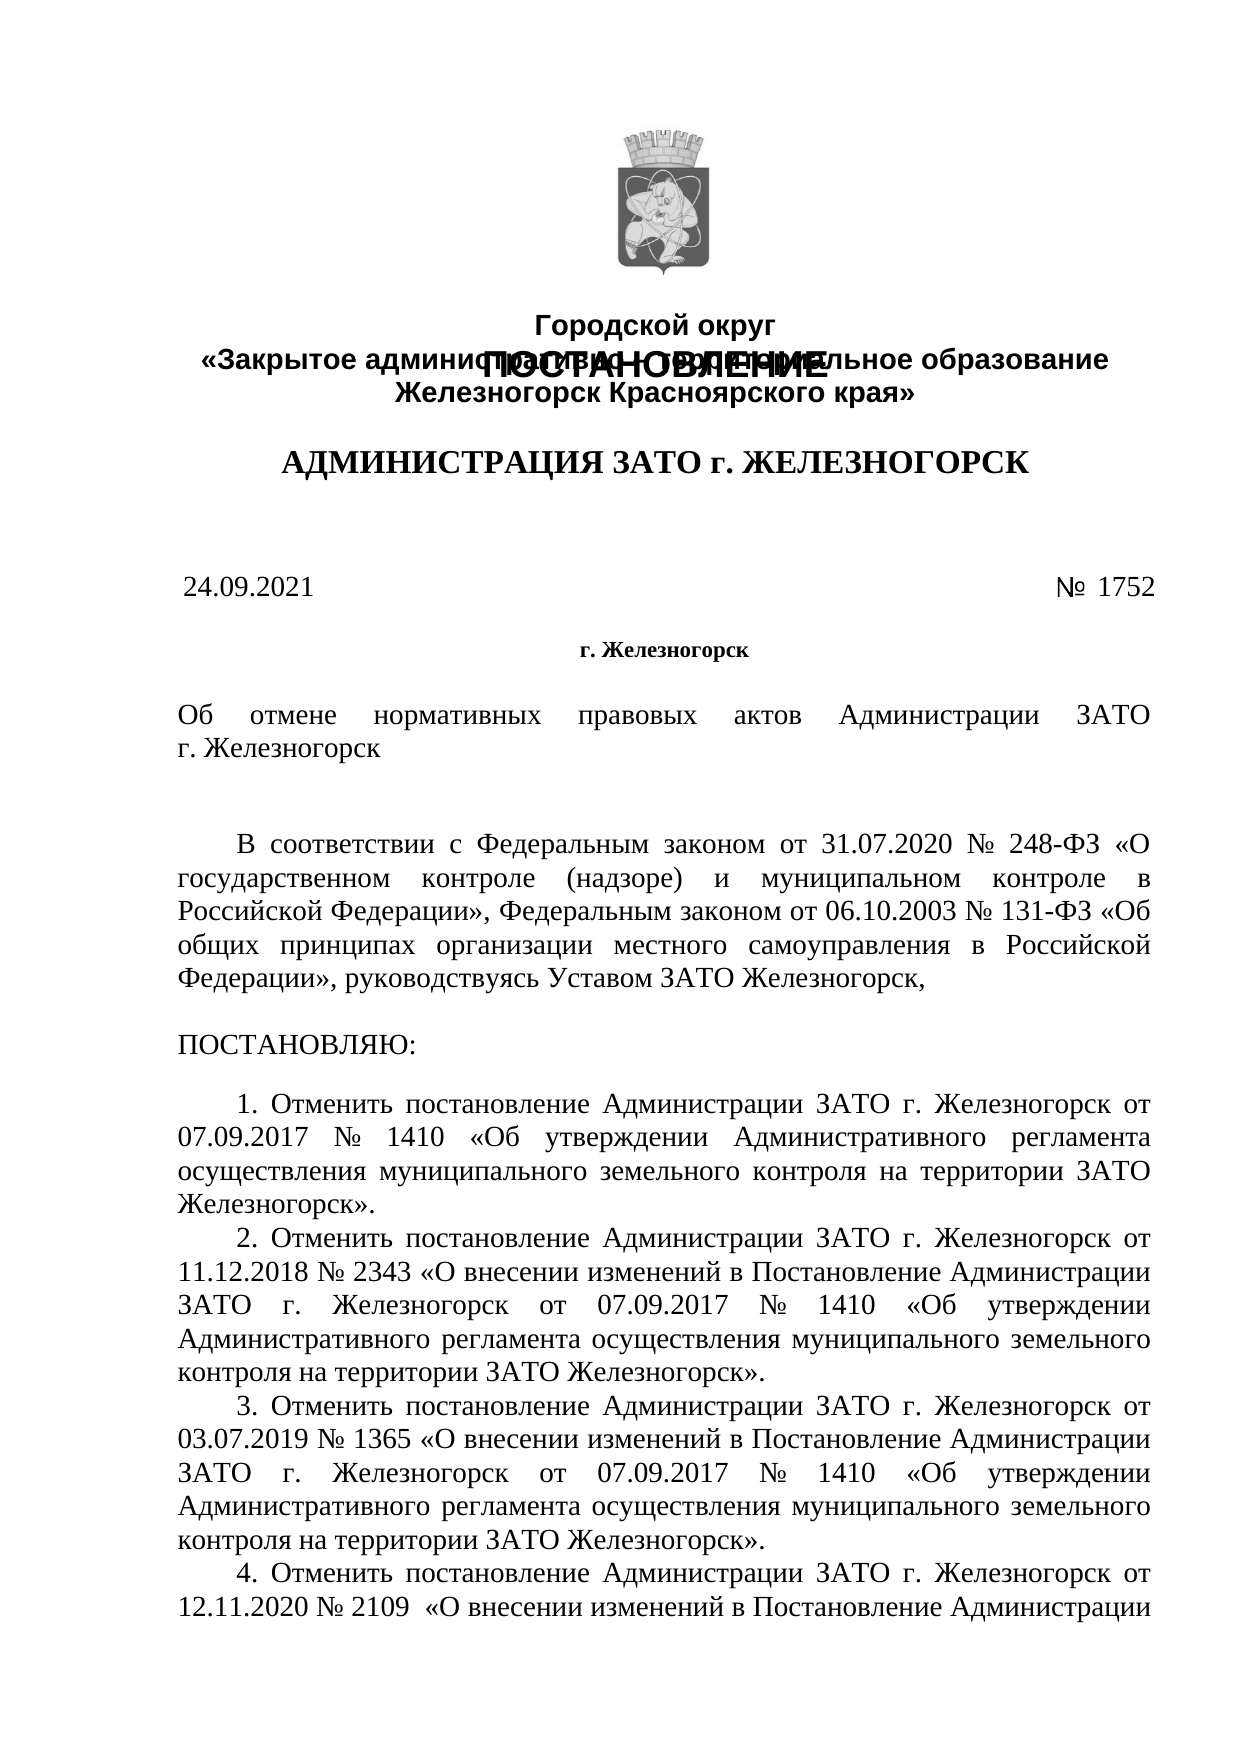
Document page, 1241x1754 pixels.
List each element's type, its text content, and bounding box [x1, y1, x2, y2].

text ПОСТАНОВЛЯЮ: [177, 1027, 1166, 1061]
text «Закрытое административно – территориальное образование Железногорск Красноярского края» [140, 385, 1171, 409]
text 24.09.2021 1752 [164, 569, 1164, 603]
text ПОСТАНОВЛЕНИЕ [140, 342, 1171, 385]
text Об отмене нормативных правовых актов Администрации ЗАТО г. Железногорск [177, 697, 1152, 764]
text 3. Отменить постановление Администрации ЗАТО г. Железногорск от 03.07.2019 № 1365 «О внесении изменений в Постановление Администрации ЗАТО г. Железногорск от 07.09.2017 № 1410 «Об утверждении Административного регламента осуществления муниципального земельного контроля на территории ЗАТО Железногорск». [177, 1388, 1152, 1556]
subtitle АДМИНИСТРАЦИЯ ЗАТО г. ЖЕЛЕЗНОГОРСК [140, 442, 1171, 481]
text г. Железногорск [164, 636, 1164, 663]
text 2. Отменить постановление Администрации ЗАТО г. Железногорск от 11.12.2018 № 2343 «О внесении изменений в Постановление Администрации ЗАТО г. Железногорск от 07.09.2017 № 1410 «Об утверждении Административного регламента осуществления муниципального земельного контроля на территории ЗАТО Железногорск». [177, 1220, 1152, 1388]
text В соответствии с Федеральным законом от 31.07.2020 № 248-ФЗ «О государственном контроле (надзоре) и муниципальном контроле в Российской Федерации», Федеральным законом от 06.10.2003 № 131-ФЗ «Об общих принципах организации местного самоуправления в Российской Федерации», руководствуясь Уставом ЗАТО Железногорск, [177, 826, 1152, 994]
text Городской округ [140, 308, 1171, 342]
text 1. Отменить постановление Администрации ЗАТО г. Железногорск от 07.09.2017 № 1410 «Об утверждении Административного регламента осуществления муниципального земельного контроля на территории ЗАТО Железногорск». [177, 1086, 1152, 1220]
